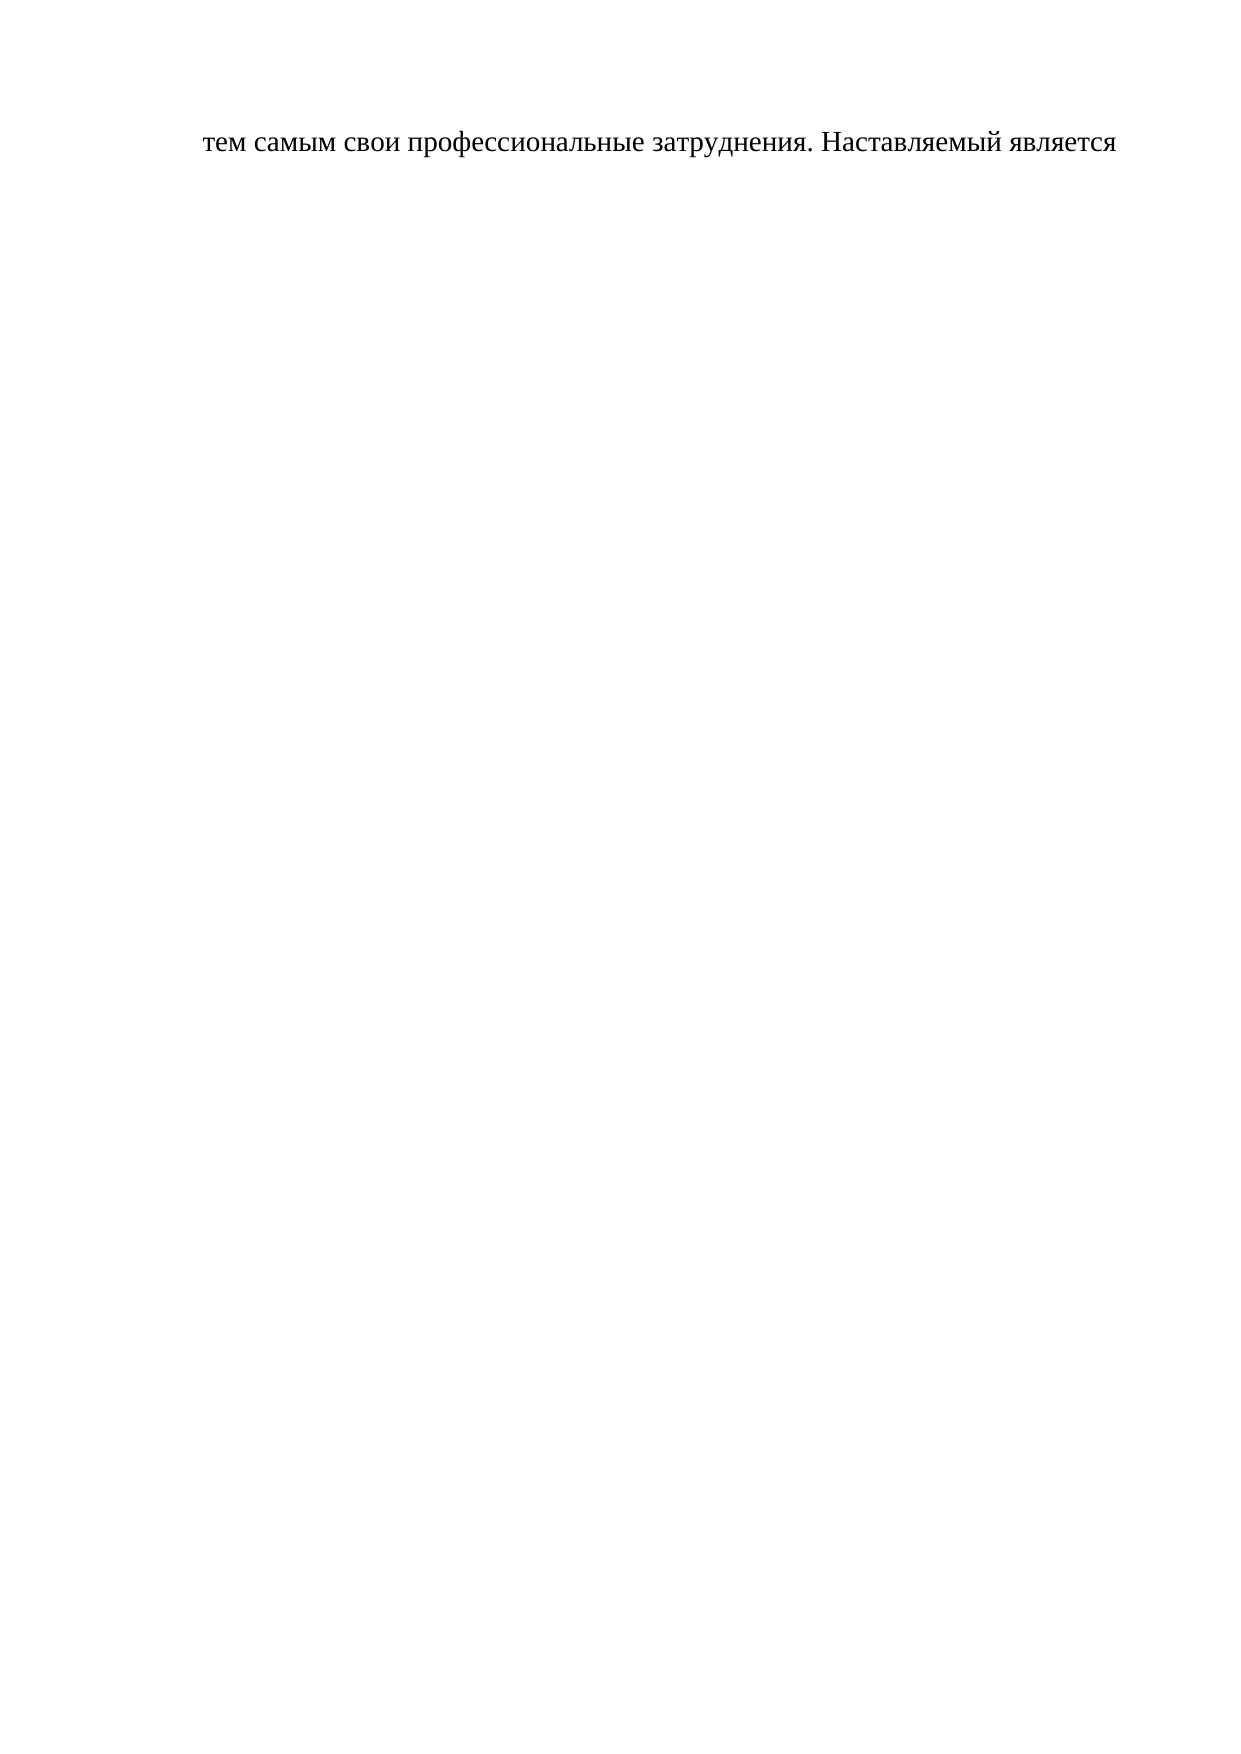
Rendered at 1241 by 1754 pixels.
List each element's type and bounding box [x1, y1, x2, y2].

list [202, 124, 1187, 158]
